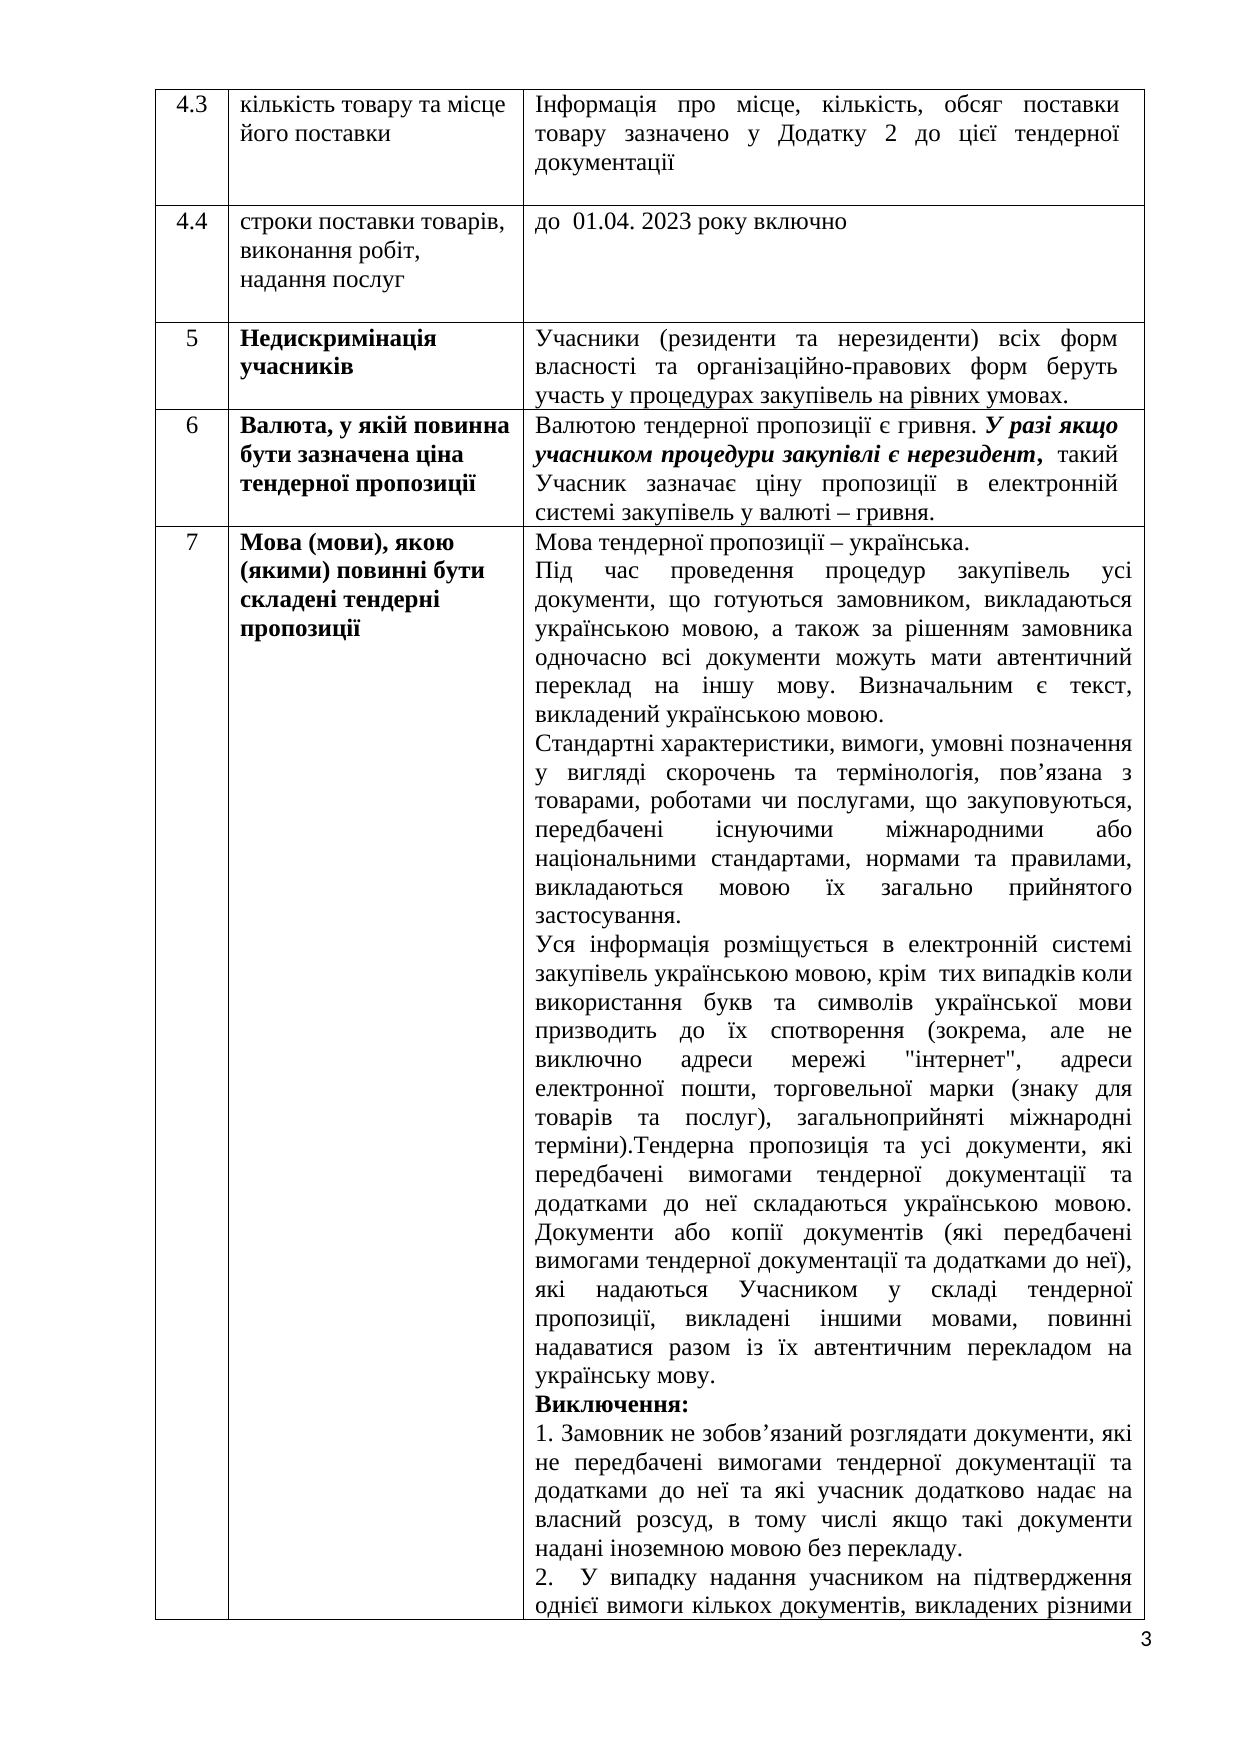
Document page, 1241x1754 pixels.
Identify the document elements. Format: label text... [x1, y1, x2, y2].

table_cell 4.4 [156, 206, 228, 322]
table_cell Інформація про місце, кількість, обсяг поставки товару зазначено у Додатку 2 до цієї тендерної документації [524, 90, 1144, 205]
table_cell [229, 527, 523, 1619]
table_cell 6 [156, 410, 228, 526]
table_cell 5 [156, 323, 228, 409]
table_cell Недискримінація учасників [229, 323, 523, 409]
table_cell Валюта, у якій повинна бути зазначена ціна тендерної пропозиції [229, 410, 523, 526]
table_cell Учасники (резиденти та нерезиденти) всіх форм власності та організаційно-правових форм беруть участь у процедурах закупівель на рівних умовах. [524, 323, 1144, 409]
table_cell до 01.04. 2023 року включно [524, 206, 1144, 322]
table_cell кількість товару та місце його поставки [229, 90, 523, 205]
table_cell Валютою тендерної пропозиції є гривня. У разі якщо учасником процедури закупівлі є нерезидент, такий Учасник зазначає ціну пропозиції в електронній системі закупівель у валюті – гривня. [524, 410, 1144, 526]
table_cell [524, 527, 1144, 1619]
table_cell 4.3 [156, 90, 228, 205]
table_cell строки поставки товарів, виконання робіт, надання послуг [229, 206, 523, 322]
table_cell 7 [156, 527, 228, 1619]
